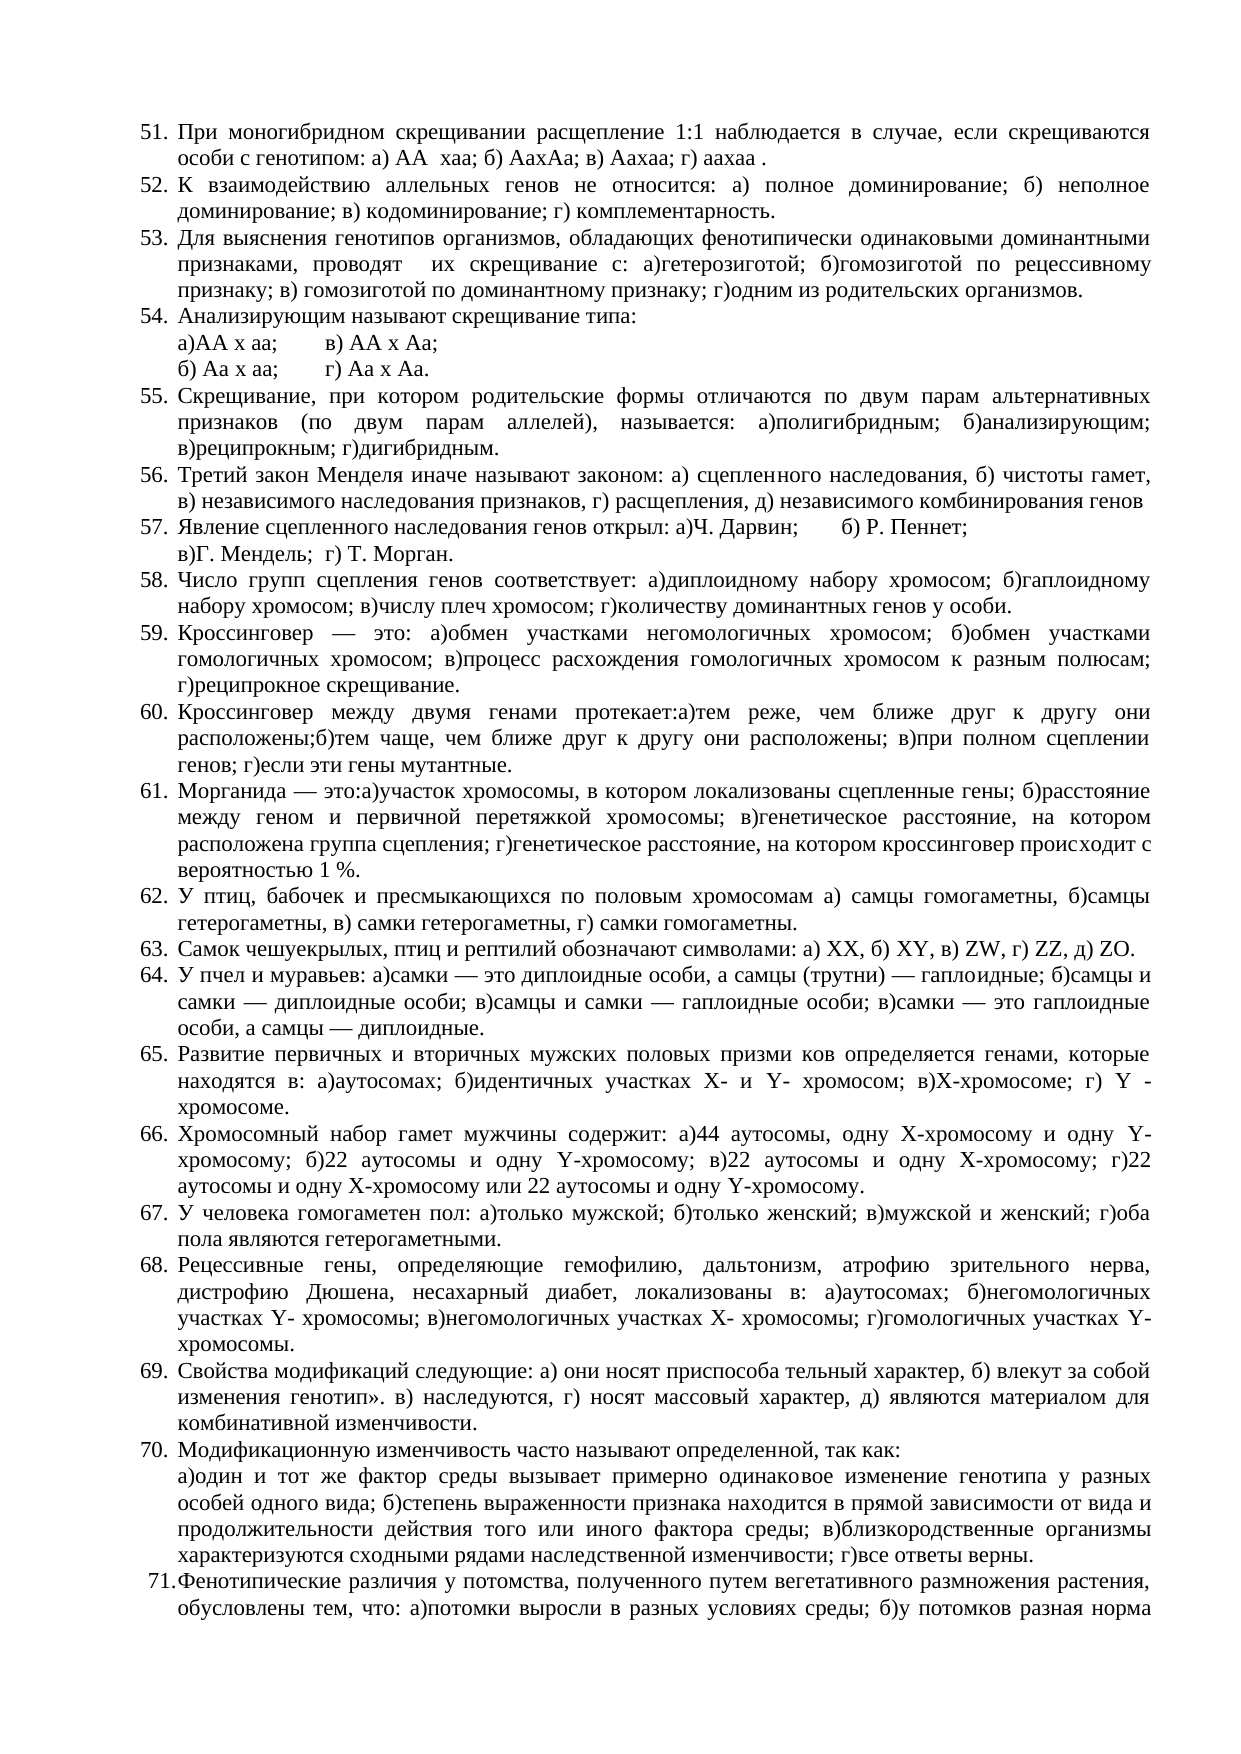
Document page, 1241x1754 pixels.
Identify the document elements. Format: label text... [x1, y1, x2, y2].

text а)один и тот же фактор среды вызывает примерно одинаковое изменение генотипа у разных особей одного вида; б)степень выраженности признака находится в прямой зависимости от вида и продолжительности действия того или иного фактора среды; в)близкородственные организмы характеризуются сходными рядами наследственной изменчивости; г)все ответы верны. [177, 1462, 1152, 1568]
list Хромосомный набор гамет мужчины содержит: а)44 аутосомы, одну Х-хромосому и одну Y-хромосому; б)22 аутосомы и одну Y-хромосому; в)22 аутосомы и одну Х-хромосому; г)22 аутосомы и одну Х-хромосому или 22 аутосомы и одну Y-хромосому. [140, 1119, 1152, 1199]
text а)АА х аа; в) АА х Аа; [177, 329, 234, 355]
list Кроссинговер между двумя генами протекает:а)тем реже, чем ближе друг к другу они расположены;б)тем чаще, чем ближе друг к другу они расположены; в)при полном сцеплении генов; г)если эти гены мутантные. [140, 698, 1152, 777]
list У человека гомогаметен пол: а)только мужской; б)только женский; в)мужской и женский; г)оба пола являются гетерогаметными. [140, 1199, 1152, 1251]
list К взаимодействию аллельных генов не относится: а) полное доминирование; б) неполное доминирование; в) кодоминирование; г) комплементарность. [140, 171, 1152, 223]
text б) Аа х аа; г) Аа х Аа. [177, 355, 235, 382]
text а)АА х аа; в) АА х Аа; [251, 329, 388, 355]
list Кроссинговер — это: а)обмен участками негомологичных хромосом; б)обмен участками гомологичных хромосом; в)процесс расхождения гомологичных хромосом к разным полюсам; г)реципрокное скрещивание. [140, 619, 1152, 698]
list У птиц, бабочек и пресмыкающихся по половым хромосомам а) самцы гомогаметны, б)самцы гетерогаметны, в) самки гетерогаметны, г) самки гомогаметны. [140, 882, 1152, 935]
list Анализирующим называют скрещивание типа: [140, 303, 1152, 329]
list Развитие первичных и вторичных мужских половых призми ков определяется генами, которые находятся в: а)аутосомах; б)идентичных участках X- и Y- хромосом; в)Х-хромосоме; г) Y -хромосоме. [140, 1041, 1152, 1119]
list Третий закон Менделя иначе называют законом: а) сцепленного наследования, б) чистоты гамет, в) независимого наследования признаков, г) расщепления, д) независимого комбинирования генов [140, 461, 1152, 513]
text в)Г. Мендель; г) Т. Морган. [177, 540, 1152, 566]
list Скрещивание, при котором родительские формы отличаются по двум парам альтернативных признаков (по двум парам аллелей), называется: а)полигибридным; б)анализирующим; в)реципрокным; г)дигибридным. [140, 382, 1152, 461]
list Морганида — это:а)участок хромосомы, в котором локализованы сцепленные гены; б)расстояние между геном и первичной перетяжкой хромосомы; в)генетическое расстояние, на котором расположена группа сцепления; г)генетическое расстояние, на котором кроссинговер происходит с вероятностью 1 %. [140, 777, 1152, 882]
list Свойства модификаций следующие: а) они носят приспособа тельный характер, б) влекут за собой изменения генотип». в) наследуются, г) носят массовый характер, д) являются материалом для комбинативной изменчивости. [140, 1357, 1152, 1436]
list Модификационную изменчивость часто называют определенной, так как: [140, 1436, 1152, 1462]
list Для выяснения генотипов организмов, обладающих фенотипически одинаковыми доминантными признаками, проводят их скрещивание с: а)гетерозиготой; б)гомозиготой по рецессивному признаку; в) гомозиготой по доминантному признаку; г)одним из родительских организмов. [140, 223, 1152, 303]
list Число групп сцепления генов соответствует: а)диплоидному набору хромосом; б)гаплоидному набору хромосом; в)числу плеч хромосом; г)количеству доминантных генов у особи. [140, 566, 1152, 619]
list Самок чешуекрылых, птиц и рептилий обозначают символами: а) XX, б) XY, в) ZW, г) ZZ, д) ZO. [140, 935, 1152, 961]
list У пчел и муравьев: а)самки — это диплоидные особи, а самцы (трутни) — гаплоидные; б)самцы и самки — диплоидные особи; в)самцы и самки — гаплоидные особи; в)самки — это гаплоидные особи, а самцы — диплоидные. [140, 961, 1152, 1041]
list Рецессивные гены, определяющие гемофилию, дальтонизм, атрофию зрительного нерва, дистрофию Дюшена, несахарный диабет, локализованы в: а)аутосомах; б)негомологичных участках Y- хромосомы; в)негомологичных участках X- хромосомы; г)гомологичных участках Y- хромосомы. [140, 1251, 1152, 1357]
text б) Аа х аа; г) Аа х Аа. [397, 355, 1152, 382]
list При моногибридном скрещивании расщепление 1:1 наблюдается в случае, если скрещиваются особи с генотипом: а) АА xаа; б) АаxАа; в) Ааxаа; г) ааxаа . [140, 118, 1152, 171]
list Явление сцепленного наследования генов открыл: а)Ч. Дарвин; б) Р. Пеннет; [140, 513, 1152, 540]
text а)АА х аа; в) АА х Аа; [405, 329, 1152, 355]
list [148, 1568, 1152, 1620]
text б) Аа х аа; г) Аа х Аа. [252, 355, 380, 382]
